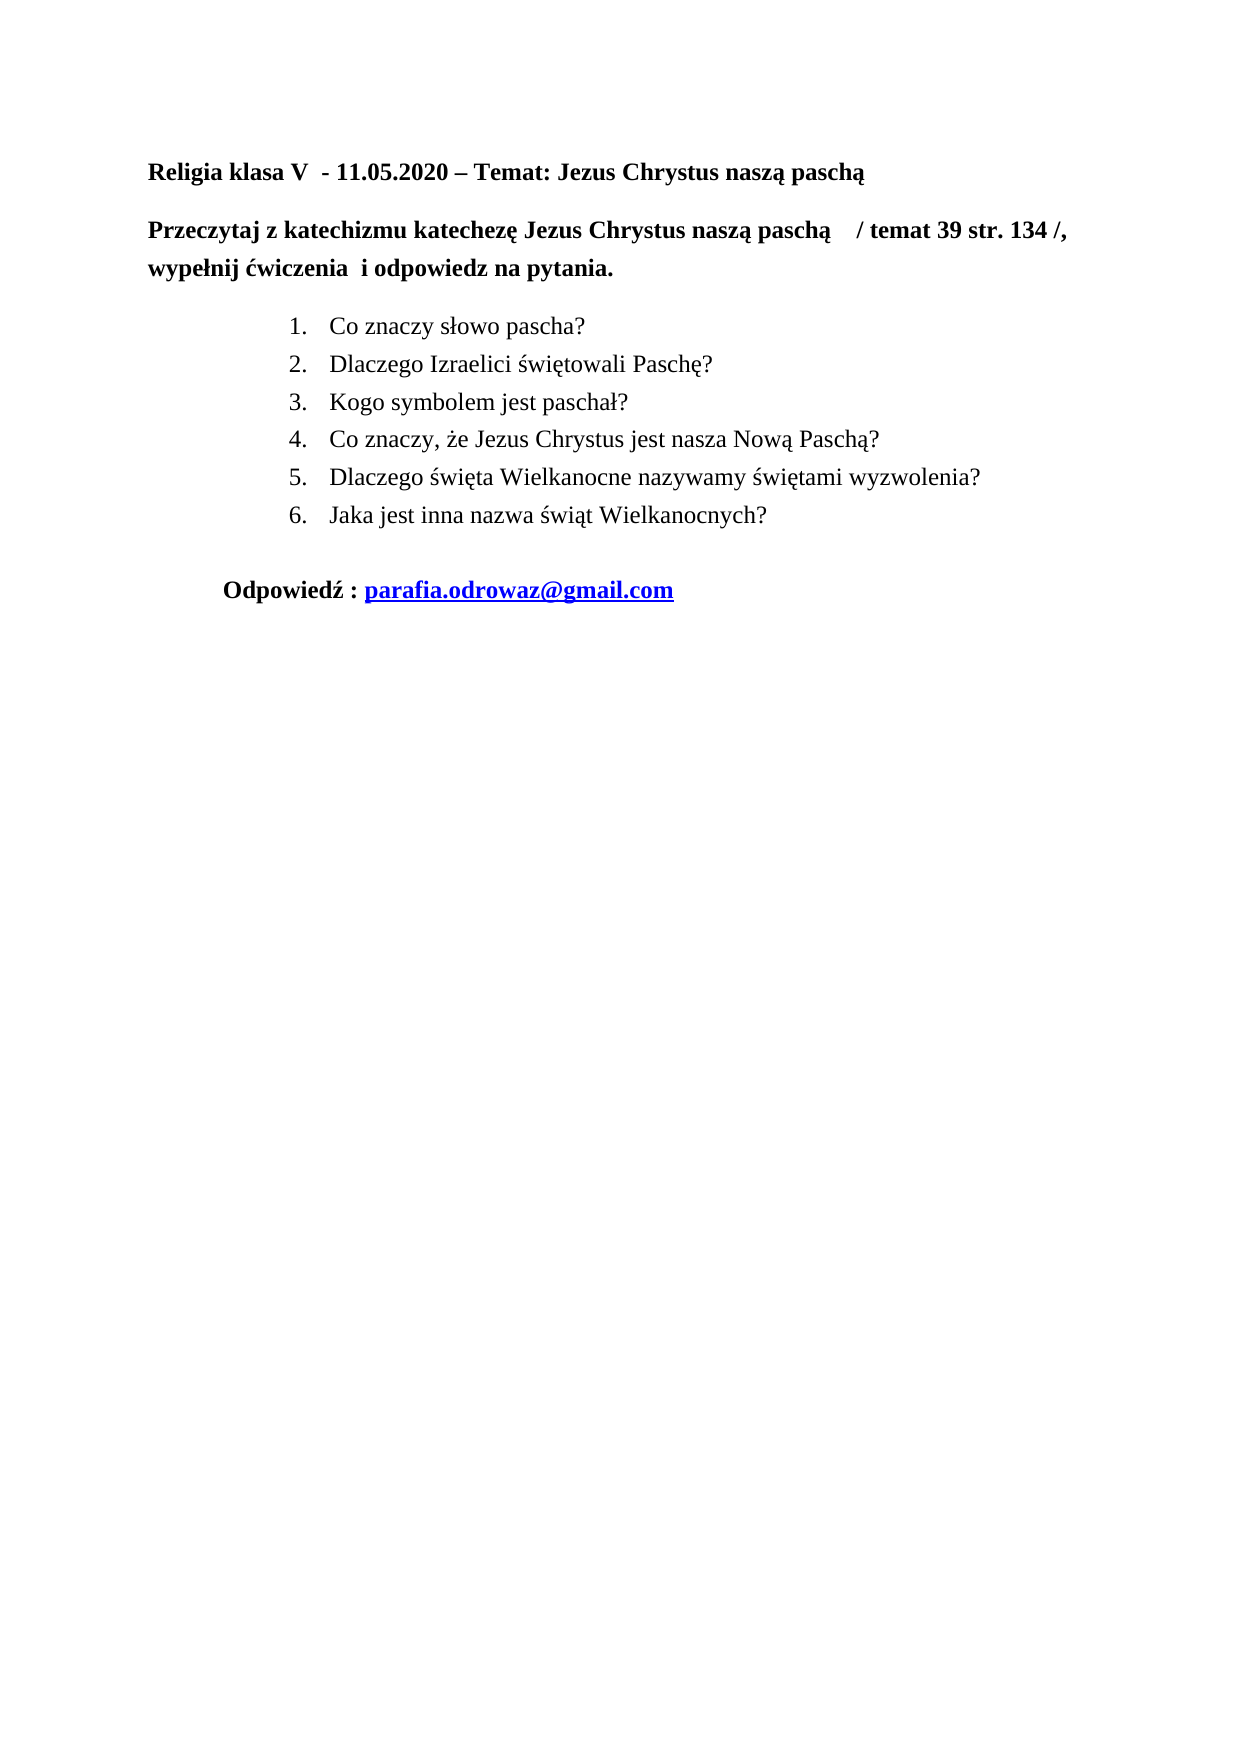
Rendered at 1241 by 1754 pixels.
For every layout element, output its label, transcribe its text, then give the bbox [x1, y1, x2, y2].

text 6. Jaka jest inna nazwa świąt Wielkanocnych? [288, 491, 1093, 529]
text 2. Dlaczego Izraelici świętowali Paschę? [288, 340, 1093, 378]
text Odpowiedź : parafia.odrowaz@gmail.com [223, 566, 1093, 604]
text Religia klasa V - 11.05.2020 – Temat: Jezus Chrystus naszą paschą [148, 148, 1093, 185]
text 5. Dlaczego święta Wielkanocne nazywamy świętami wyzwolenia? [288, 453, 1093, 491]
text 4. Co znaczy, że Jezus Chrystus jest nasza Nową Paschą? [288, 416, 1093, 453]
text 1. Co znaczy słowo pascha? [288, 302, 1093, 340]
text 3. Kogo symbolem jest paschał? [288, 378, 1093, 416]
text Przeczytaj z katechizmu katechezę Jezus Chrystus naszą paschą / temat 39 str. 134 /, wypełnij ćwiczenia i odpowiedz na pytania. [148, 206, 1093, 282]
